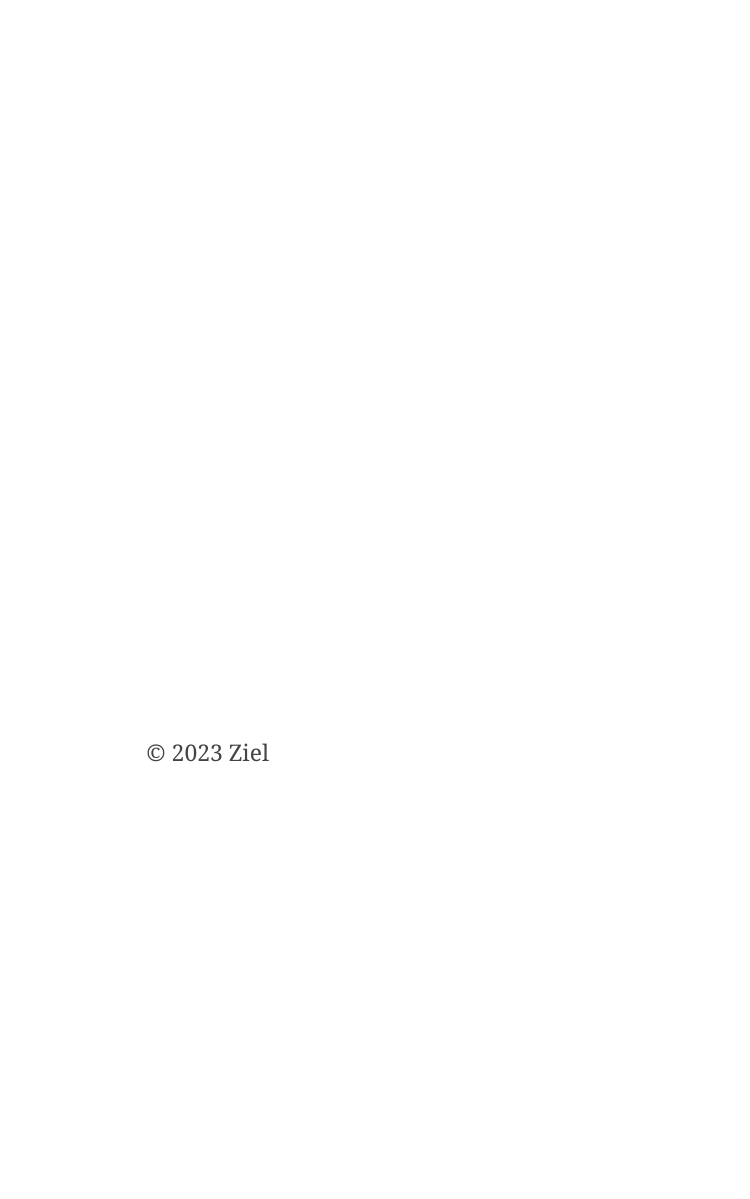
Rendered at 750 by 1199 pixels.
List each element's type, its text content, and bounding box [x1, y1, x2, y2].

text © 2023 Ziel [146, 737, 660, 768]
